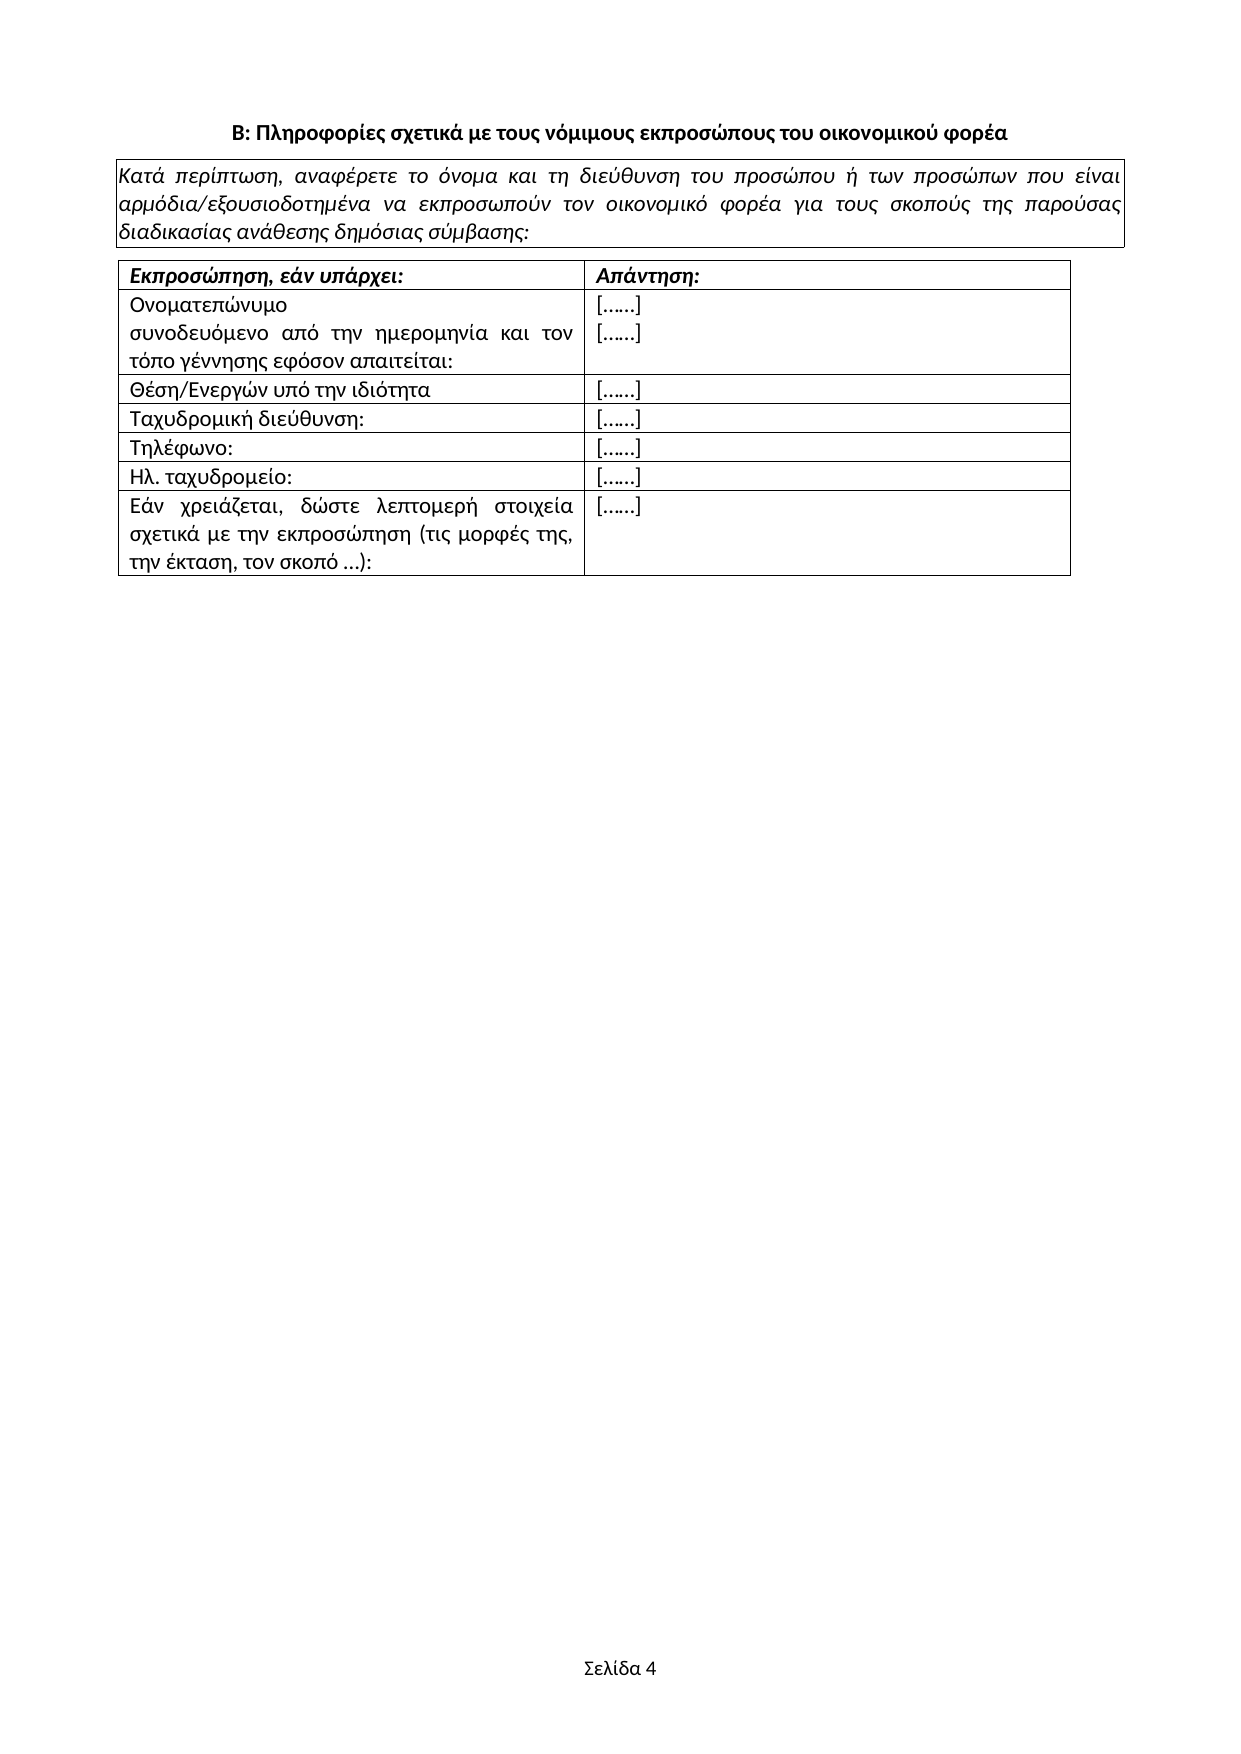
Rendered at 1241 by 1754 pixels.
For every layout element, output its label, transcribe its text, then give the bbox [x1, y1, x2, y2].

table_cell Ηλ. ταχυδρομείο: [119, 462, 584, 490]
table_cell [……] [585, 404, 1070, 432]
table_header Εκπροσώπηση, εάν υπάρχει: [119, 261, 584, 289]
table_cell [……] [585, 375, 1070, 403]
table_cell Ταχυδρομική διεύθυνση: [119, 404, 584, 432]
table_header Απάντηση: [585, 261, 1070, 289]
table_cell Εάν χρειάζεται, δώστε λεπτομερή στοιχεία σχετικά με την εκπροσώπηση (τις μορφές της, την έκταση, τον σκοπό …): [119, 491, 584, 575]
table_cell [……] [……] [585, 290, 1070, 374]
table_cell Ονοματεπώνυμο συνοδευόμενο από την ημερομηνία και τον τόπο γέννησης εφόσον απαιτείται: [119, 290, 584, 374]
text Β: Πληροφορίες σχετικά με τους νόμιμους εκπροσώπους του οικονομικού φορέα [118, 118, 1122, 146]
table_cell [……] [585, 462, 1070, 490]
table_cell Τηλέφωνο: [119, 433, 584, 461]
text Κατά περίπτωση, αναφέρετε το όνομα και τη διεύθυνση του προσώπου ή των προσώπων που είναι αρμόδια/εξουσιοδοτημένα να εκπροσωπούν τον οικονομικό φορέα για τους σκοπούς της παρούσας διαδικασίας ανάθεσης δημόσιας σύμβασης: [117, 160, 1124, 247]
table_cell [……] [585, 491, 1070, 575]
table_cell Θέση/Ενεργών υπό την ιδιότητα [119, 375, 584, 403]
table_cell [……] [585, 433, 1070, 461]
